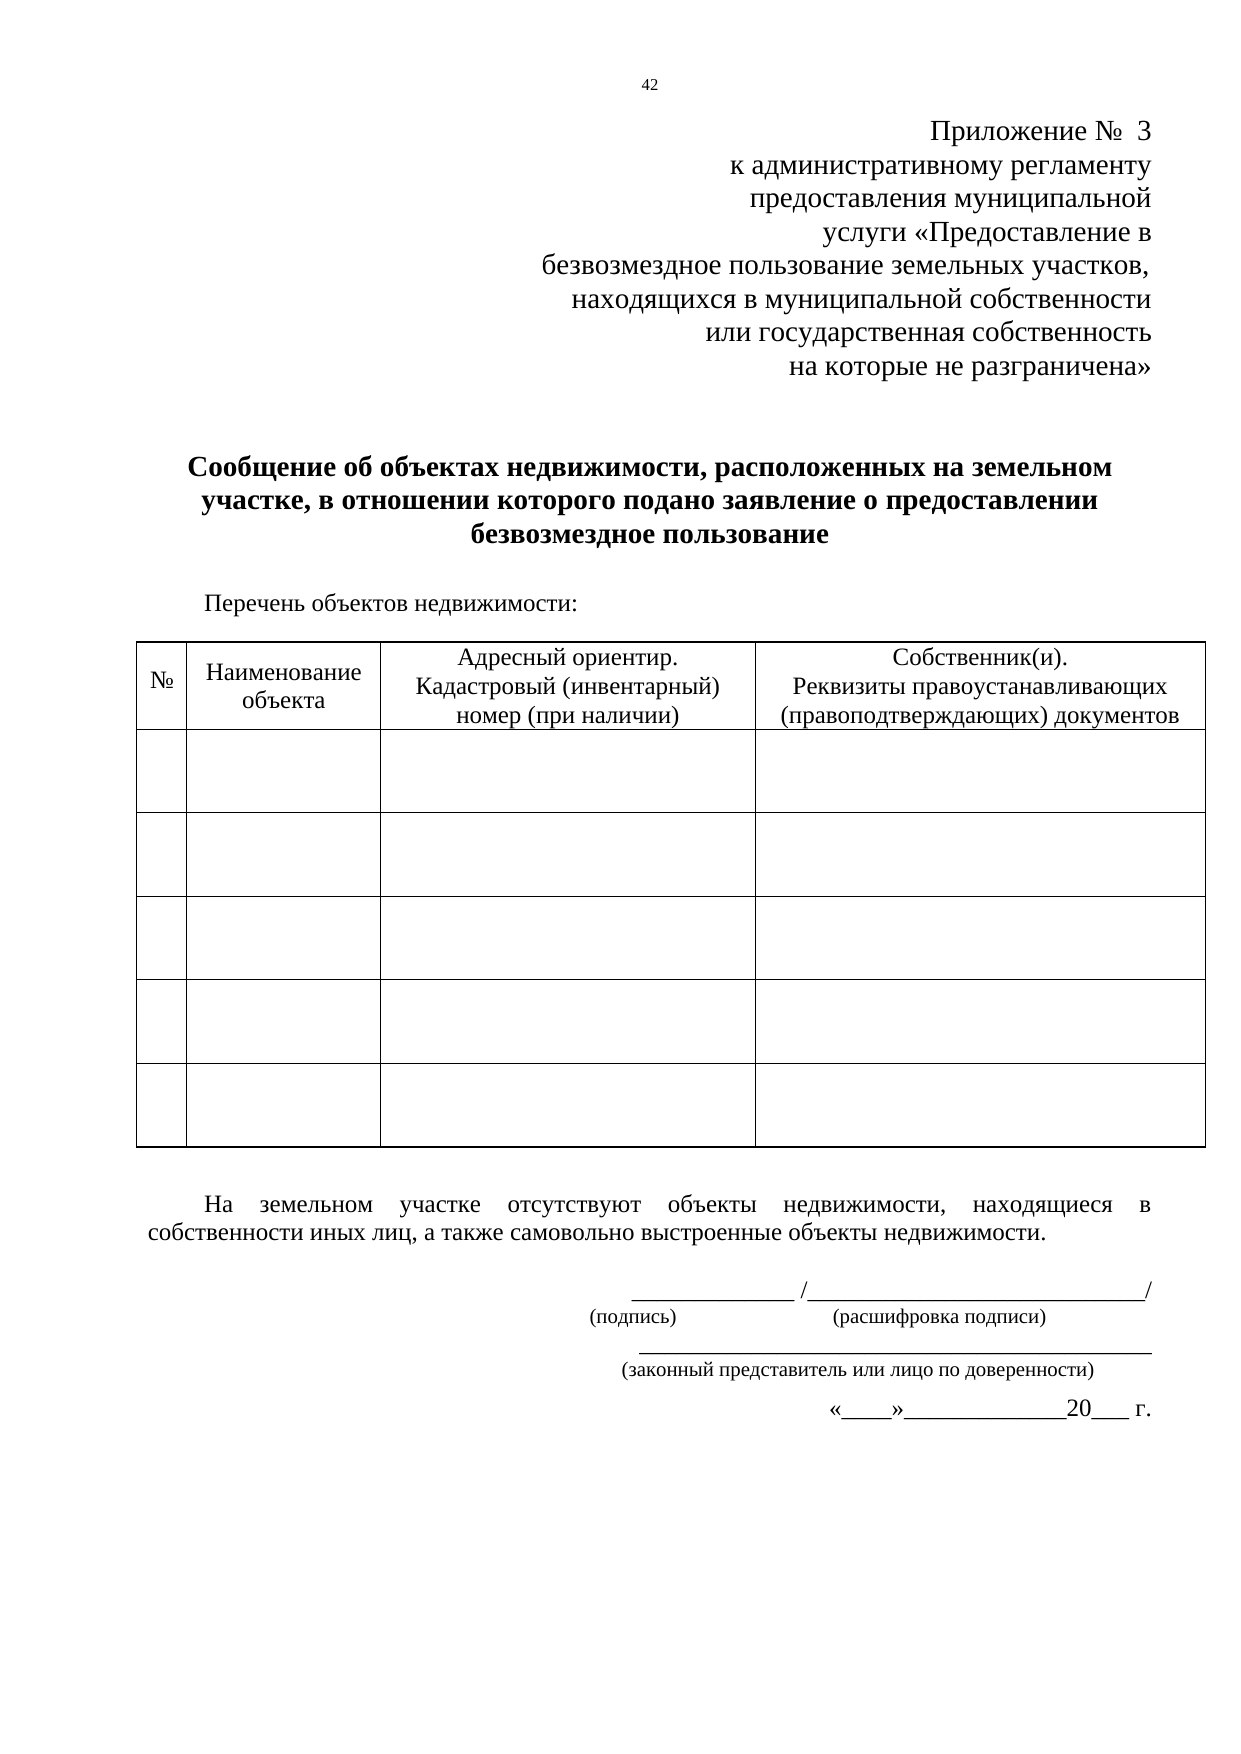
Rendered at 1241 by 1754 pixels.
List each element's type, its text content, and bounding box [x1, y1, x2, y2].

text услуги «Предоставление в [148, 214, 1152, 247]
table_cell [137, 1064, 186, 1146]
table_header Адресный ориентир. Кадастровый (инвентарный) номер (при наличии) [381, 643, 755, 729]
text Перечень объектов недвижимости: [148, 588, 1152, 616]
table_cell [381, 1064, 755, 1146]
table_cell [187, 980, 380, 1063]
table_cell [137, 897, 186, 979]
table_cell [756, 897, 1205, 979]
table_cell [187, 1064, 380, 1146]
text или государственная собственность [148, 314, 1152, 348]
table_cell [381, 813, 755, 896]
table_cell [381, 980, 755, 1063]
text находящихся в муниципальной собственности [148, 281, 1152, 314]
table_cell [756, 813, 1205, 896]
table_cell [137, 813, 186, 896]
table_header № [137, 643, 186, 729]
text «____»_____________20___ г. [148, 1393, 1152, 1422]
table_cell [137, 980, 186, 1063]
table_cell [756, 1064, 1205, 1146]
table_cell [137, 730, 186, 812]
text (законный представитель или лицо по доверенности) [148, 1357, 1152, 1381]
text _________________________________________ [148, 1328, 1152, 1357]
text на которые не разграничена» [148, 348, 1152, 382]
text На земельном участке отсутствуют объекты недвижимости, находящиеся в собственности иных лиц, а также самовольно выстроенные объекты недвижимости. [148, 1189, 1152, 1246]
table_cell [187, 813, 380, 896]
table_cell [187, 897, 380, 979]
text (подпись) (расшифровка подписи) [148, 1304, 1152, 1328]
text безвозмездное пользование земельных участков, [148, 247, 1152, 281]
table_cell [187, 730, 380, 812]
table_cell [381, 730, 755, 812]
table_cell [381, 897, 755, 979]
table_cell [756, 980, 1205, 1063]
text предоставления муниципальной [148, 180, 1152, 214]
text Приложение № 3 [148, 113, 1152, 147]
text _____________ /___________________________/ [148, 1275, 1152, 1304]
text к административному регламенту [148, 147, 1152, 180]
table_header Собственник(и). Реквизиты правоустанавливающих (правоподтверждающих) документов [756, 643, 1205, 729]
table_header Наименование объекта [187, 643, 380, 729]
text Сообщение об объектах недвижимости, расположенных на земельном участке, в отношении которого подано заявление о предоставлении безвозмездное пользование [148, 449, 1152, 549]
table_cell [756, 730, 1205, 812]
